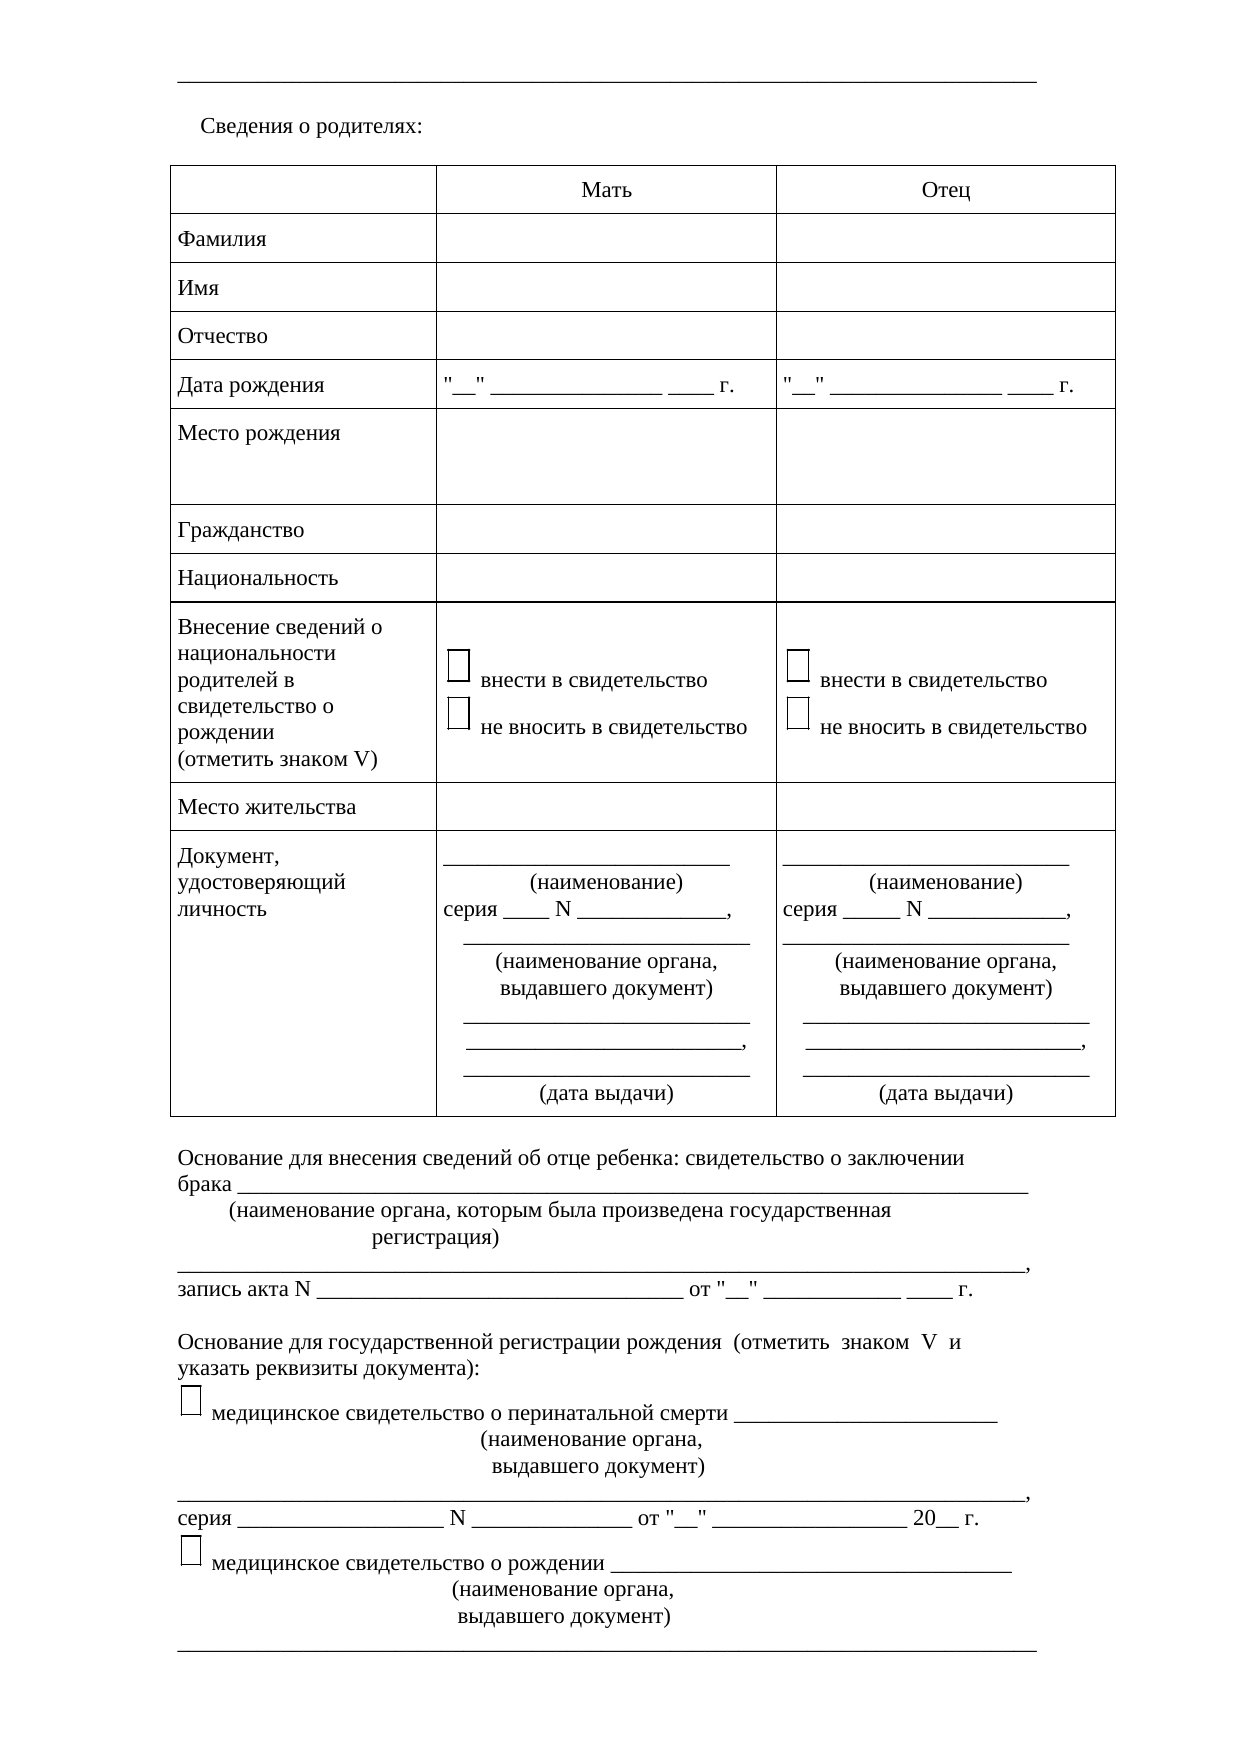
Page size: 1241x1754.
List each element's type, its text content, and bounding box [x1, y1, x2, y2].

table_cell "__" _______________ ____ г. [777, 360, 1115, 408]
text Основание для государственной регистрации рождения (отметить знаком V и [177, 1328, 1152, 1354]
table_header [171, 166, 436, 213]
table_cell Внесение сведений о национальности родителей в свидетельство о рождении (отметить знаком V) [171, 603, 436, 782]
table_cell [777, 409, 1115, 456]
table_cell Имя [171, 263, 436, 311]
table_cell [777, 554, 1115, 601]
table_cell [171, 456, 436, 504]
table_cell [437, 312, 776, 359]
table_header Мать [437, 166, 776, 213]
table_cell [437, 783, 776, 830]
table_cell _________________________ (наименование) серия ____ N _____________, _________________________ (наименование органа, выдавшего документ) _________________________ ________________________, _________________________ (дата выдачи) [437, 831, 776, 1116]
table_cell внести в свидетельство не вносить в свидетельство [777, 603, 1115, 782]
text брака _____________________________________________________________________ [177, 1170, 1152, 1196]
table_cell Фамилия [171, 214, 436, 262]
text ___________________________________________________________________________ [177, 59, 1152, 86]
table_cell [437, 409, 776, 456]
text выдавшего документ) [177, 1452, 1152, 1478]
table_header Отец [777, 166, 1115, 213]
table_cell [437, 263, 776, 311]
text регистрация) [177, 1223, 1152, 1249]
text (наименование органа, [177, 1575, 1152, 1602]
text Основание для внесения сведений об отце ребенка: свидетельство о заключении [177, 1144, 1152, 1170]
table_cell [437, 456, 776, 504]
table_cell [777, 505, 1115, 553]
table_cell Дата рождения [171, 360, 436, 408]
table_cell Отчество [171, 312, 436, 359]
text запись акта N ________________________________ от "__" ____________ ____ г. [177, 1275, 1152, 1302]
table_cell [437, 554, 776, 601]
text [177, 1504, 1152, 1531]
table_cell Место жительства [171, 783, 436, 830]
table_cell внести в свидетельство не вносить в свидетельство [437, 603, 776, 782]
text выдавшего документ) [177, 1602, 1152, 1628]
text (наименование органа, [177, 1425, 1152, 1452]
text медицинское свидетельство о рождении ___________________________________ [177, 1531, 1152, 1575]
table_cell _________________________ (наименование) серия _____ N ____________, _________________________ (наименование органа, выдавшего документ) _________________________ ________________________, _________________________ (дата выдачи) [777, 831, 1115, 1116]
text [177, 1628, 1152, 1654]
text (наименование органа, которым была произведена государственная [177, 1196, 1152, 1223]
table_cell [437, 505, 776, 553]
text __________________________________________________________________________, [177, 1478, 1152, 1504]
table_cell [777, 263, 1115, 311]
table_cell Место рождения [171, 409, 436, 456]
table_cell [437, 214, 776, 262]
table_cell [777, 214, 1115, 262]
text Сведения о родителях: [177, 112, 1152, 138]
table_cell [777, 456, 1115, 504]
table_cell Гражданство [171, 505, 436, 553]
table_cell Национальность [171, 554, 436, 601]
table_cell Документ, удостоверяющий личность [171, 831, 436, 1116]
text медицинское свидетельство о перинатальной смерти _______________________ [177, 1381, 1152, 1425]
text __________________________________________________________________________, [177, 1249, 1152, 1275]
table_cell "__" _______________ ____ г. [437, 360, 776, 408]
table_cell [777, 783, 1115, 830]
table_cell [777, 312, 1115, 359]
text указать реквизиты документа): [177, 1354, 1152, 1381]
